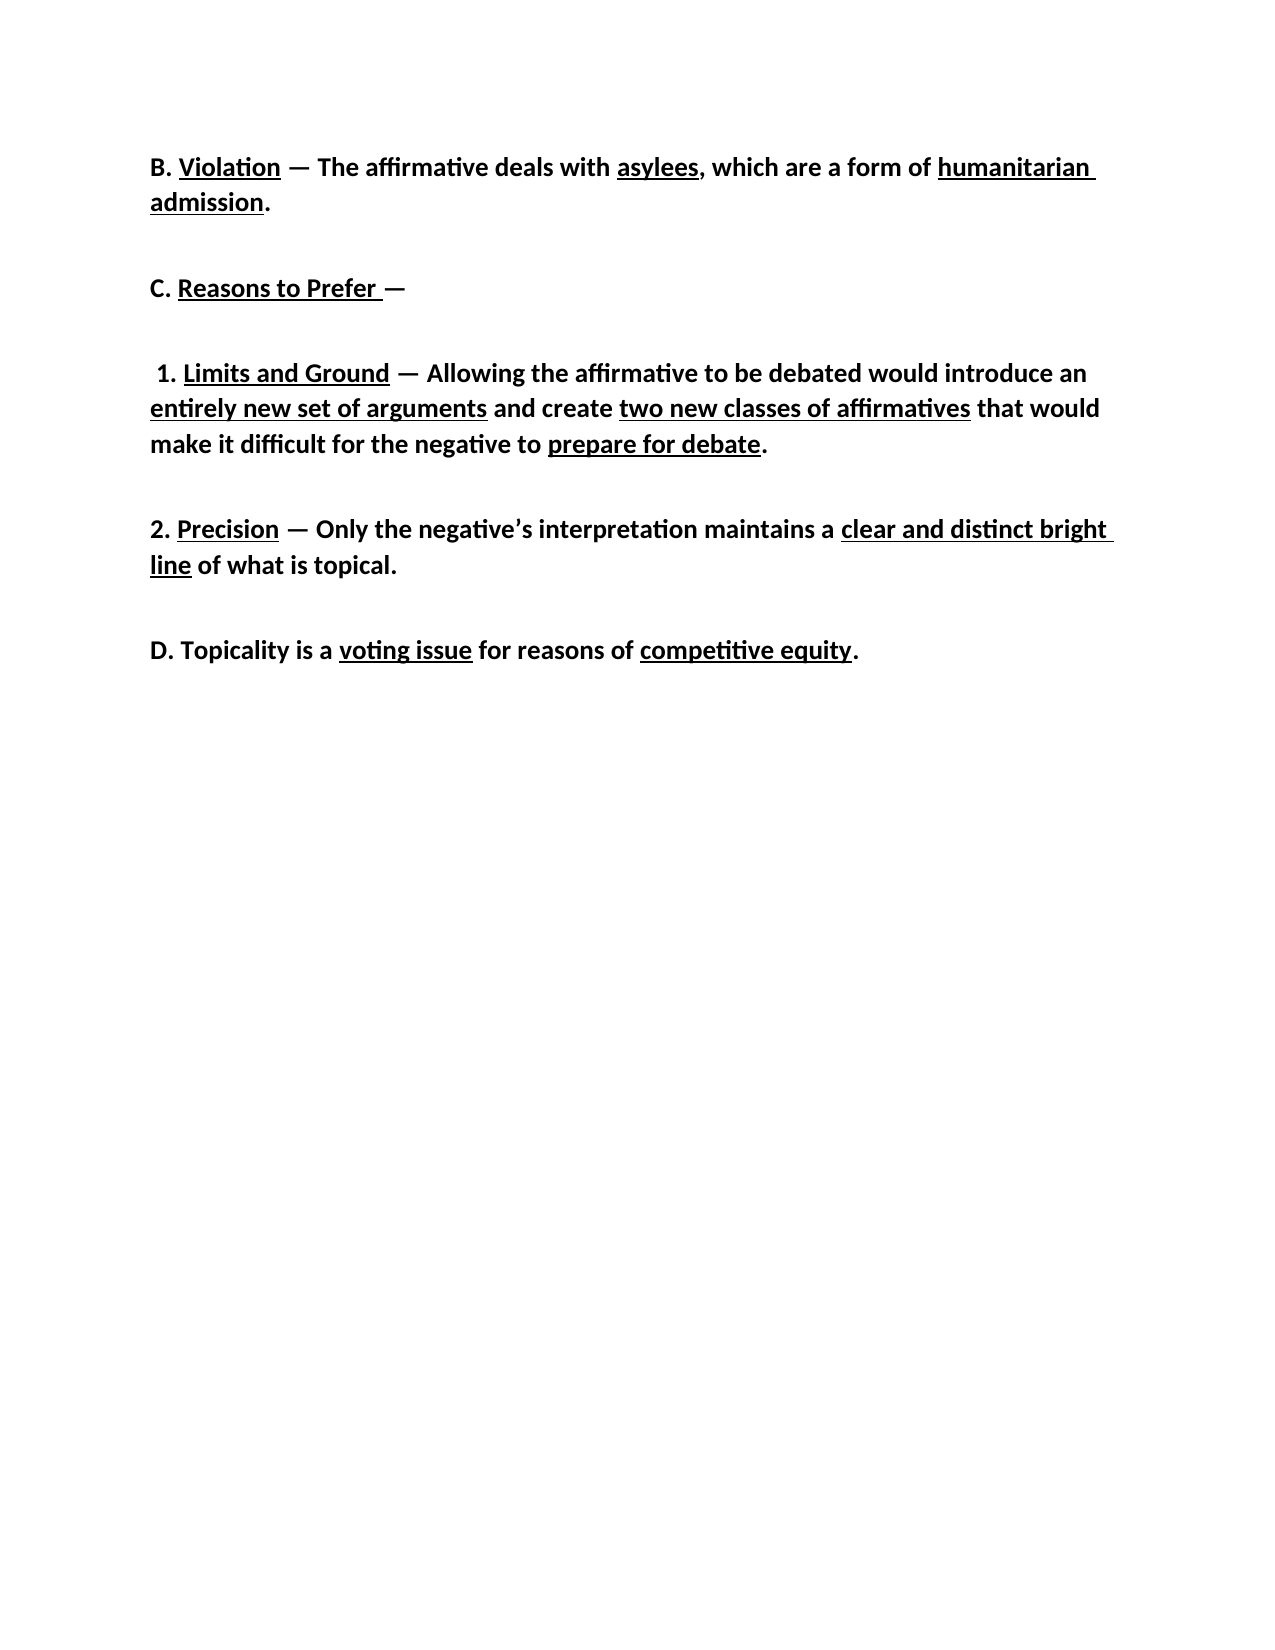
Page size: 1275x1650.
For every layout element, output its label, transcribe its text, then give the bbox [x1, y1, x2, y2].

subtitle 1. Limits and Ground — Allowing the affirmative to be debated would introduce an entirely new set of arguments and create two new classes of affirmatives that would make it difficult for the negative to prepare for debate. [150, 356, 1125, 460]
subtitle B. Violation — The affirmative deals with asylees, which are a form of humanitarian admission. [150, 150, 1125, 219]
subtitle D. Topicality is a voting issue for reasons of competitive equity. [150, 633, 1125, 666]
subtitle C. Reasons to Prefer — [150, 271, 1125, 304]
subtitle 2. Precision — Only the negative’s interpretation maintains a clear and distinct bright line of what is topical. [150, 512, 1125, 581]
